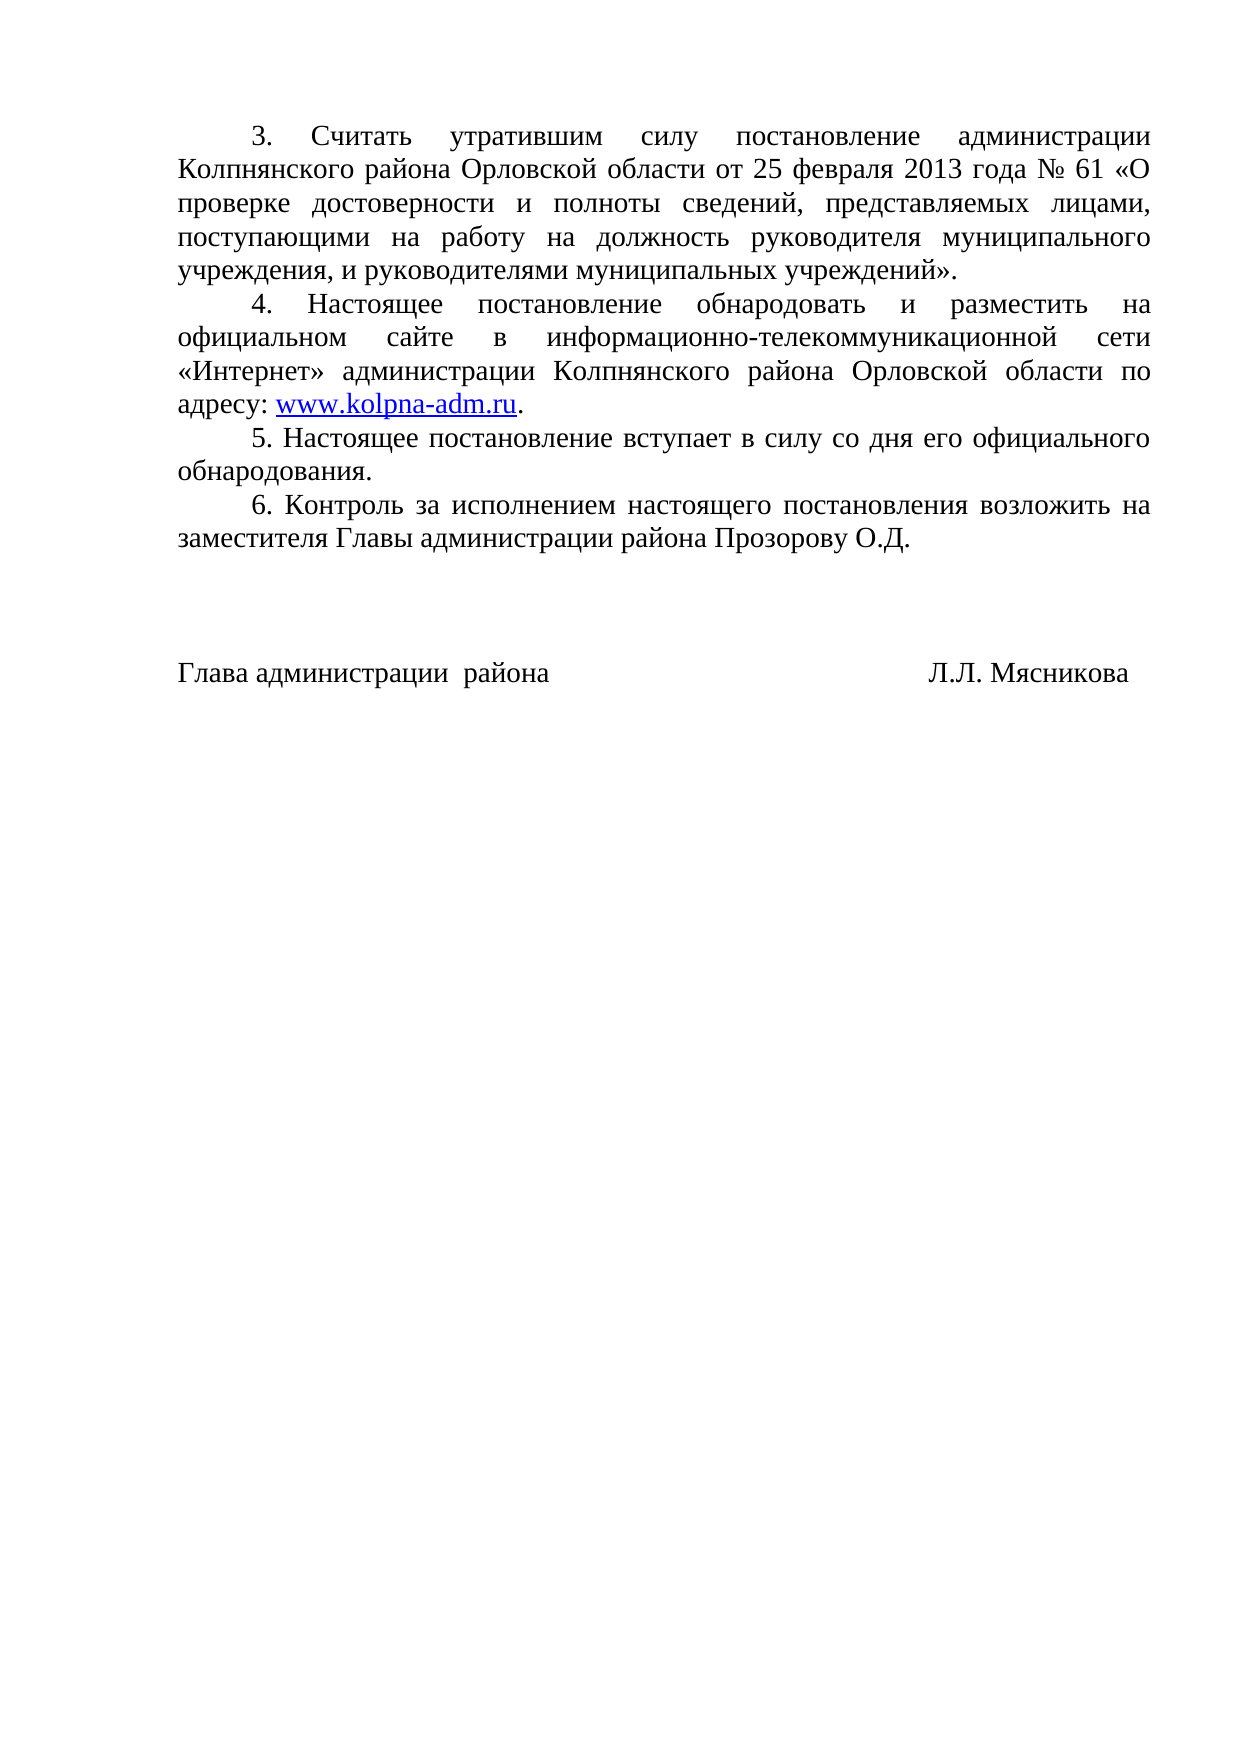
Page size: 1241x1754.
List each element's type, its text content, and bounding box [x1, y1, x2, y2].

text 5. Настоящее постановление вступает в силу со дня его официального обнародования. [177, 420, 1152, 487]
text 4. Настоящее постановление обнародовать и разместить на официальном сайте в информационно-телекоммуникационной сети «Интернет» администрации Колпнянского района Орловской области по адресу: www.kolpna-adm.ru. [177, 286, 1152, 420]
text 6. Контроль за исполнением настоящего постановления возложить на заместителя Главы администрации района Прозорову О.Д. [177, 487, 1152, 554]
text Глава администрации района Л.Л. Мясникова [177, 655, 1152, 688]
text 3. Считать утратившим силу постановление администрации Колпнянского района Орловской области от 25 февраля 2013 года № 61 «О проверке достоверности и полноты сведений, представляемых лицами, поступающими на работу на должность руководителя муниципального учреждения, и руководителями муниципальных учреждений». [177, 118, 1152, 286]
